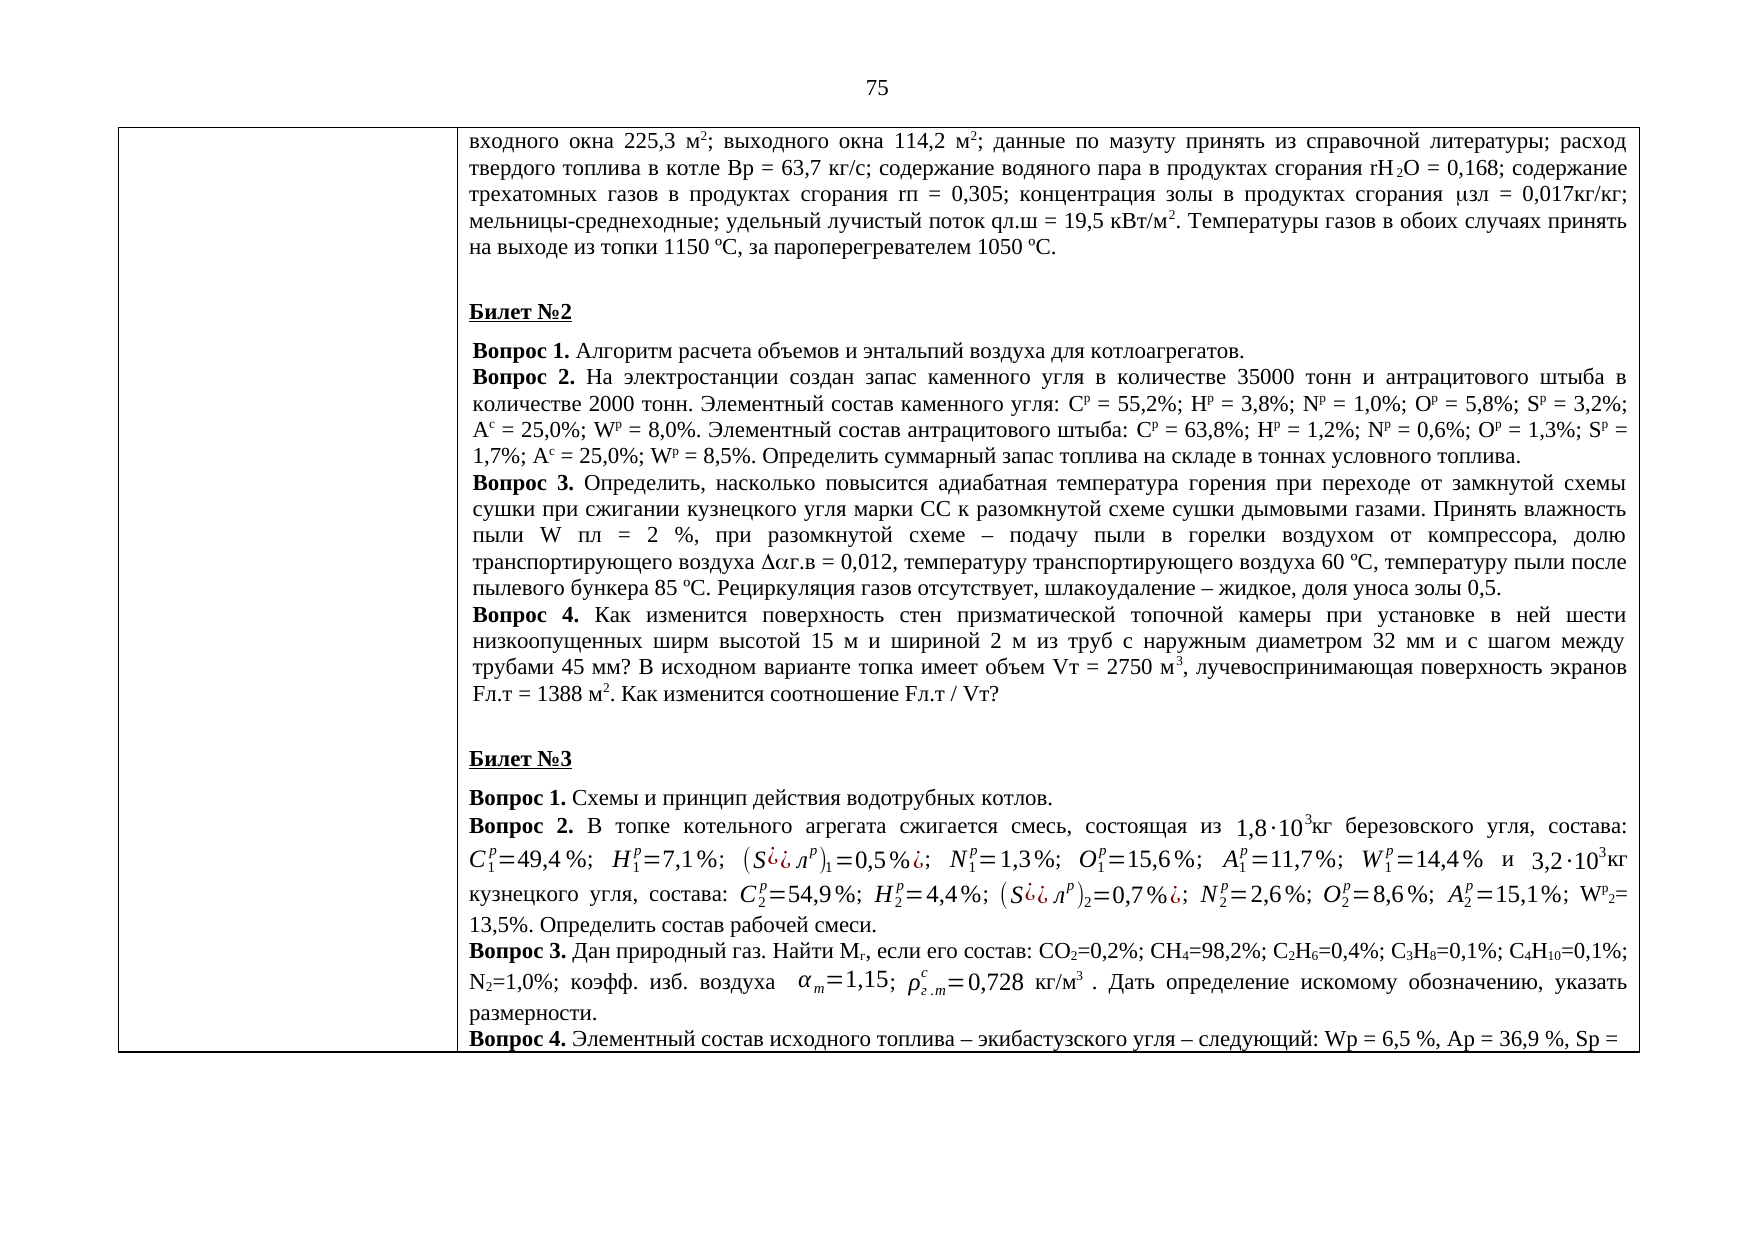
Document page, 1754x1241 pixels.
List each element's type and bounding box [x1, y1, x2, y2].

table_cell [458, 128, 1639, 1051]
table_cell [119, 128, 457, 1051]
